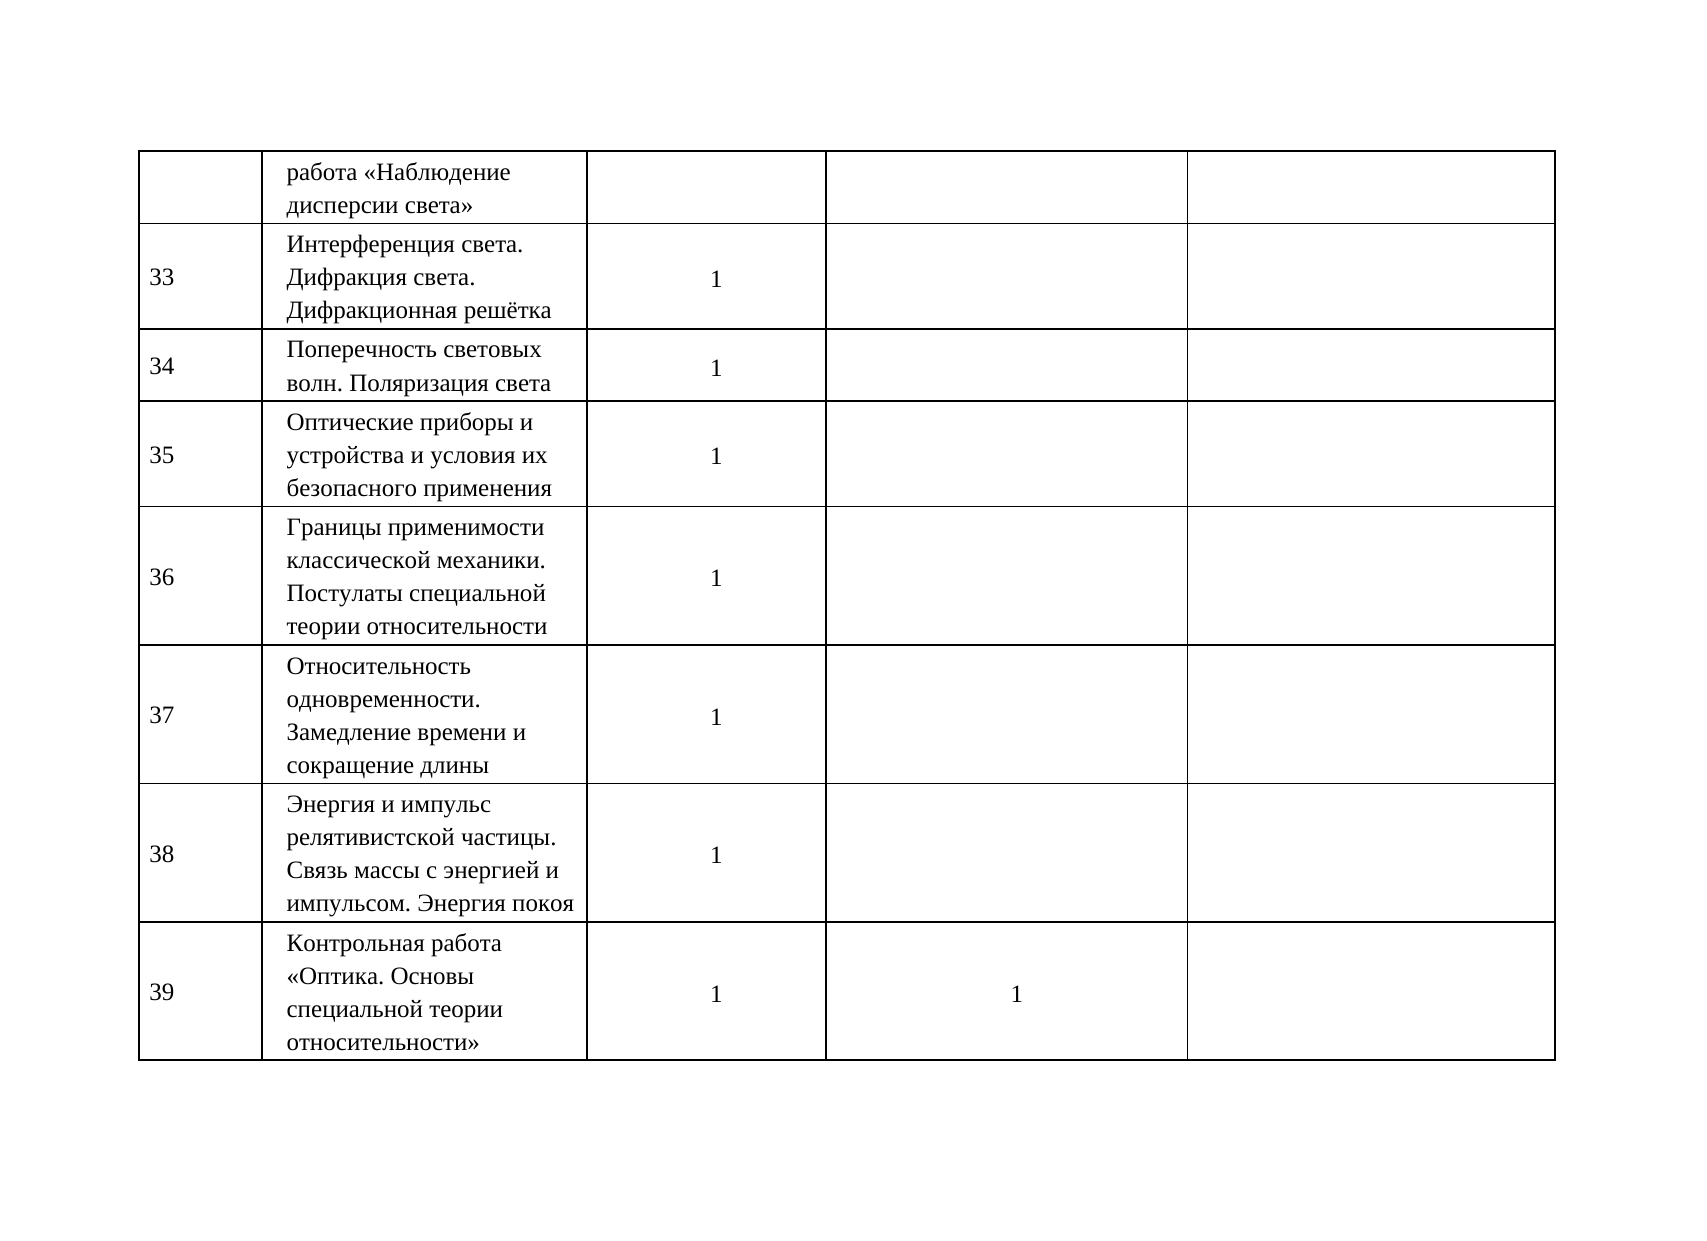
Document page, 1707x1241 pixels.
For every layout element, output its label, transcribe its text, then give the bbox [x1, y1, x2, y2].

table_cell 1 [588, 224, 825, 328]
table_cell [1188, 646, 1554, 782]
table_cell 33 [140, 224, 261, 328]
table_cell [827, 784, 1187, 921]
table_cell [263, 152, 586, 222]
table_cell 34 [140, 330, 261, 400]
table_cell Относительность одновременности. Замедление времени и сокращение длины [263, 646, 586, 782]
table_cell 1 [1188, 152, 1554, 222]
table_cell [1188, 224, 1554, 328]
table_cell [827, 224, 1187, 328]
table_cell 35 [140, 402, 261, 506]
table_cell [1188, 507, 1554, 644]
table_cell Контрольная работа «Оптика. Основы специальной теории относительности» [263, 923, 586, 1059]
table_cell [1188, 923, 1554, 1059]
table_cell 1 [588, 330, 825, 400]
table_cell Оптические приборы и устройства и условия их безопасного применения [263, 402, 586, 506]
table_cell 32 [140, 152, 261, 222]
table_cell 1 [588, 923, 825, 1059]
table_cell [827, 507, 1187, 644]
table_cell 1 [588, 784, 825, 921]
table_cell [827, 646, 1187, 782]
table_cell 38 [140, 784, 261, 921]
table_cell 1 [827, 923, 1187, 1059]
table_cell [827, 152, 1187, 222]
table_cell Интерференция света. Дифракция света. Дифракционная решётка [263, 224, 586, 328]
table_cell Границы применимости классической механики. Постулаты специальной теории относительности [263, 507, 586, 644]
table_cell [1188, 784, 1554, 921]
table_cell Поперечность световых волн. Поляризация света [263, 330, 586, 400]
table_cell [1188, 402, 1554, 506]
table_cell 39 [140, 923, 261, 1059]
table_cell [1188, 330, 1554, 400]
table_cell 1 [588, 646, 825, 782]
table_cell 1 [588, 402, 825, 506]
table_cell 36 [140, 507, 261, 644]
table_cell 37 [140, 646, 261, 782]
table_cell [827, 330, 1187, 400]
table_cell 1 [588, 507, 825, 644]
table_cell Энергия и импульс релятивистской частицы. Связь массы с энергией и импульсом. Энергия покоя [263, 784, 586, 921]
table_cell 1 [588, 152, 825, 222]
table_cell [827, 402, 1187, 506]
